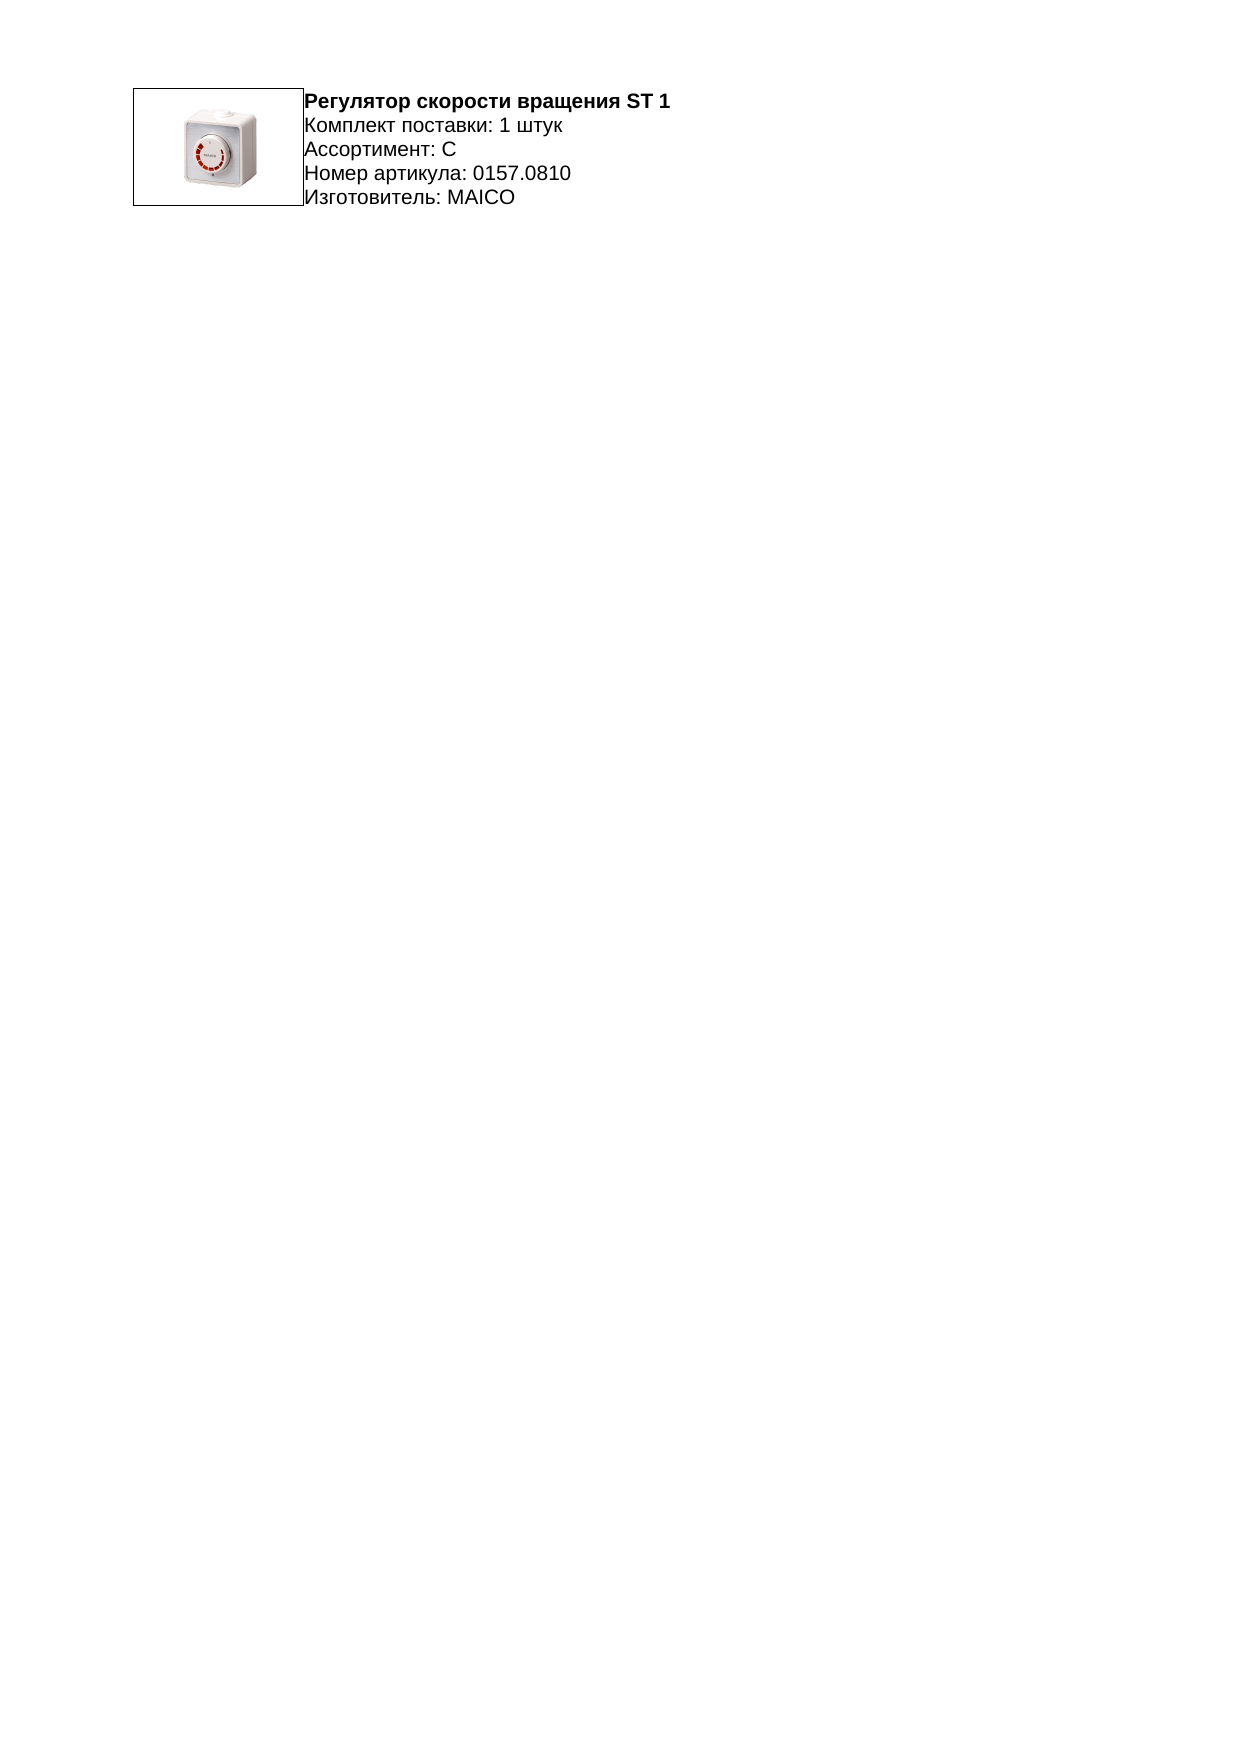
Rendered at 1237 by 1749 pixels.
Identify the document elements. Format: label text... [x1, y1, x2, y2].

picture [134, 89, 303, 205]
text Регулятор скорости вращения ST 1Комплект поставки: 1 штукАссортимент: C Номер артикула: 0157.0810Изготовитель: MAICO [133, 89, 1148, 208]
